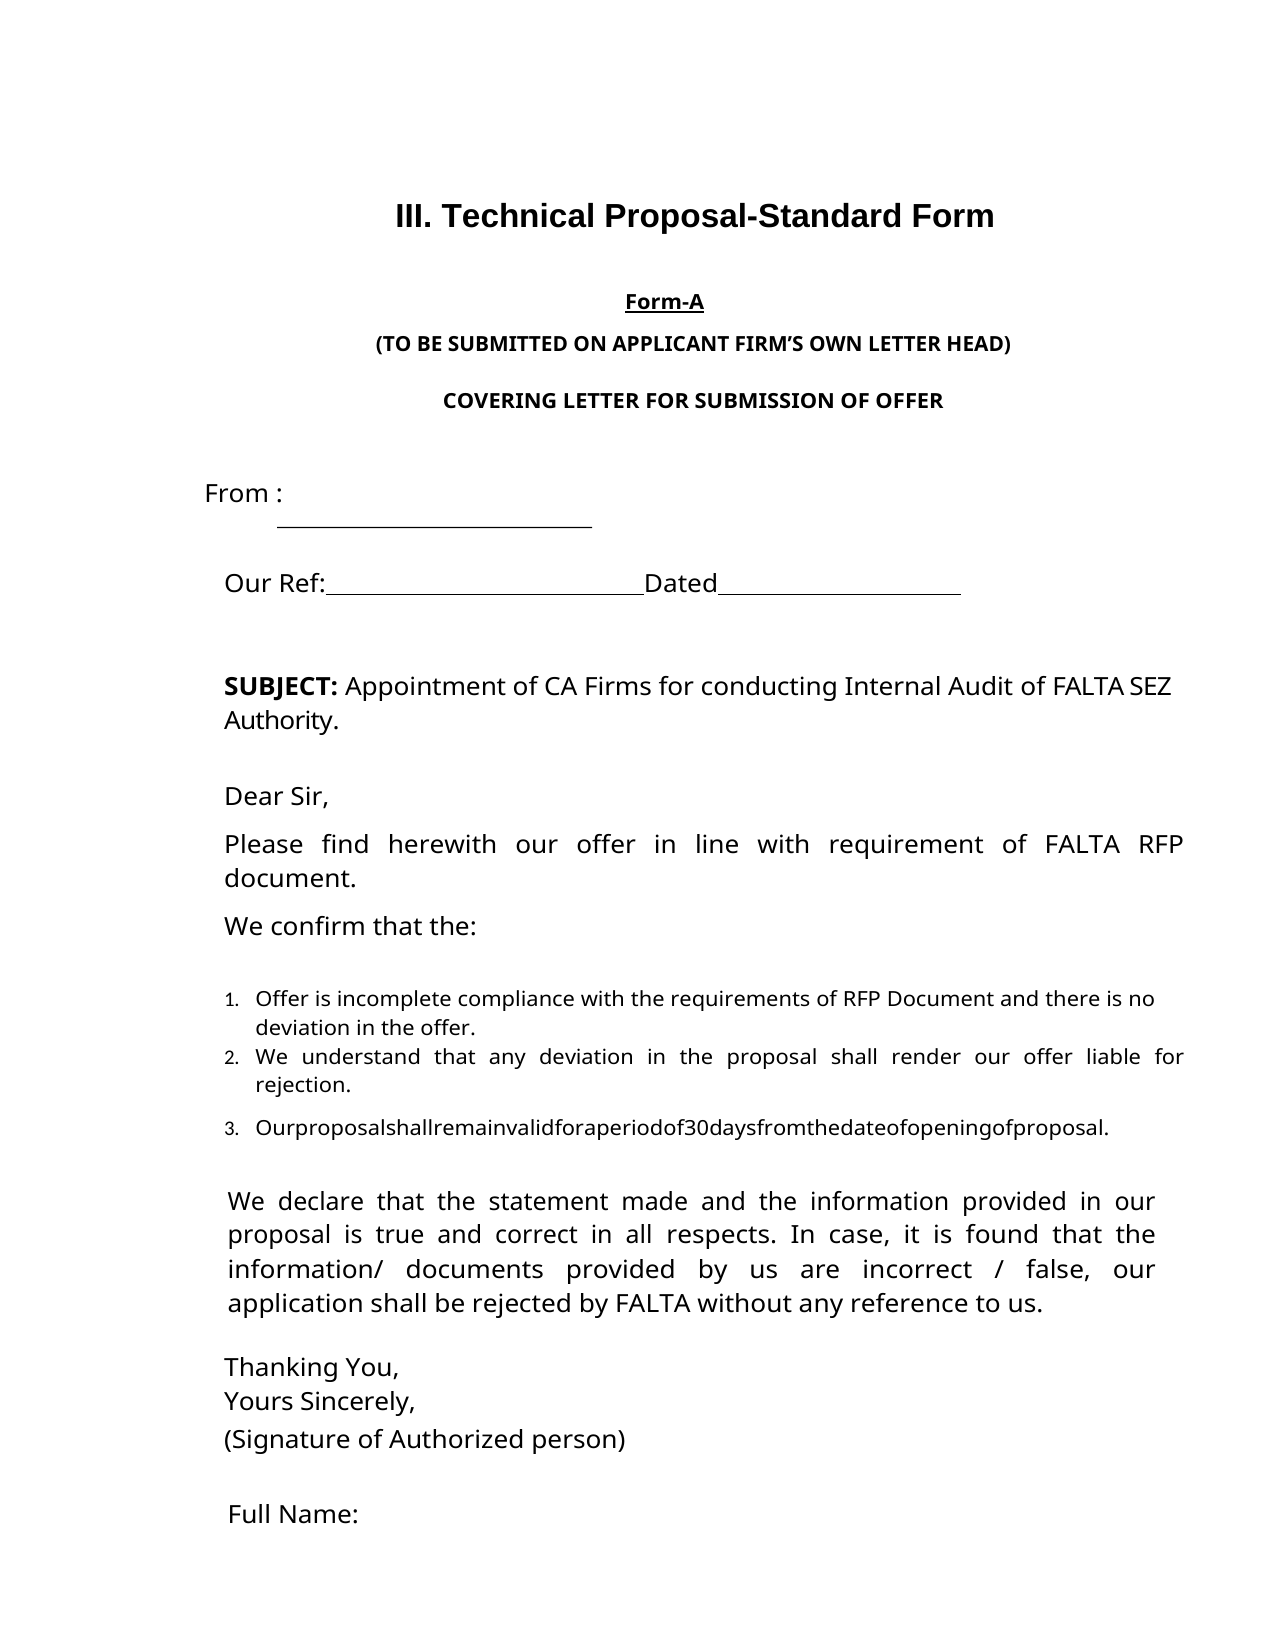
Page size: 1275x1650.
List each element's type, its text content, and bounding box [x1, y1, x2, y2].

text Yours Sincerely, [224, 1384, 543, 1418]
text We declare that the statement made and the information provided in our proposal is true and correct in all respects. In case, it is found that the information/ documents provided by us are incorrect / false, our application shall be rejected by FALTA without any reference to us. [227, 1183, 1157, 1319]
text Form-A [355, 287, 929, 316]
list We understand that any deviation in the proposal shall render our offer liable for rejection. [224, 1042, 1185, 1099]
text Dear Sir, [224, 778, 1185, 812]
text SUBJECT: Appointment of CA Firms for conducting Internal Audit of FALTA SEZ Authority. [224, 668, 1185, 737]
text Our Ref: Dated [224, 565, 1185, 599]
subtitle III. Technical Proposal-Standard Form [324, 196, 1066, 234]
text Please find herewith our offer in line with requirement of FALTA RFP document. [224, 826, 1185, 894]
list Ourproposalshallremainvalidforaperiodof30daysfromthedateofopeningofproposal. [224, 1113, 1185, 1141]
list Offer is incomplete compliance with the requirements of RFP Document and there is no deviation in the offer. [224, 984, 1157, 1041]
text From : [129, 475, 1185, 509]
text Full Name: [227, 1497, 543, 1531]
text (TO BE SUBMITTED ON APPLICANT FIRM’S OWN LETTER HEAD) [280, 329, 1107, 358]
text Thanking You, [224, 1349, 543, 1383]
text We confirm that the: [224, 909, 1185, 943]
text COVERING LETTER FOR SUBMISSION OF OFFER [280, 387, 1107, 415]
text (Signature of Authorized person) [224, 1422, 1185, 1456]
